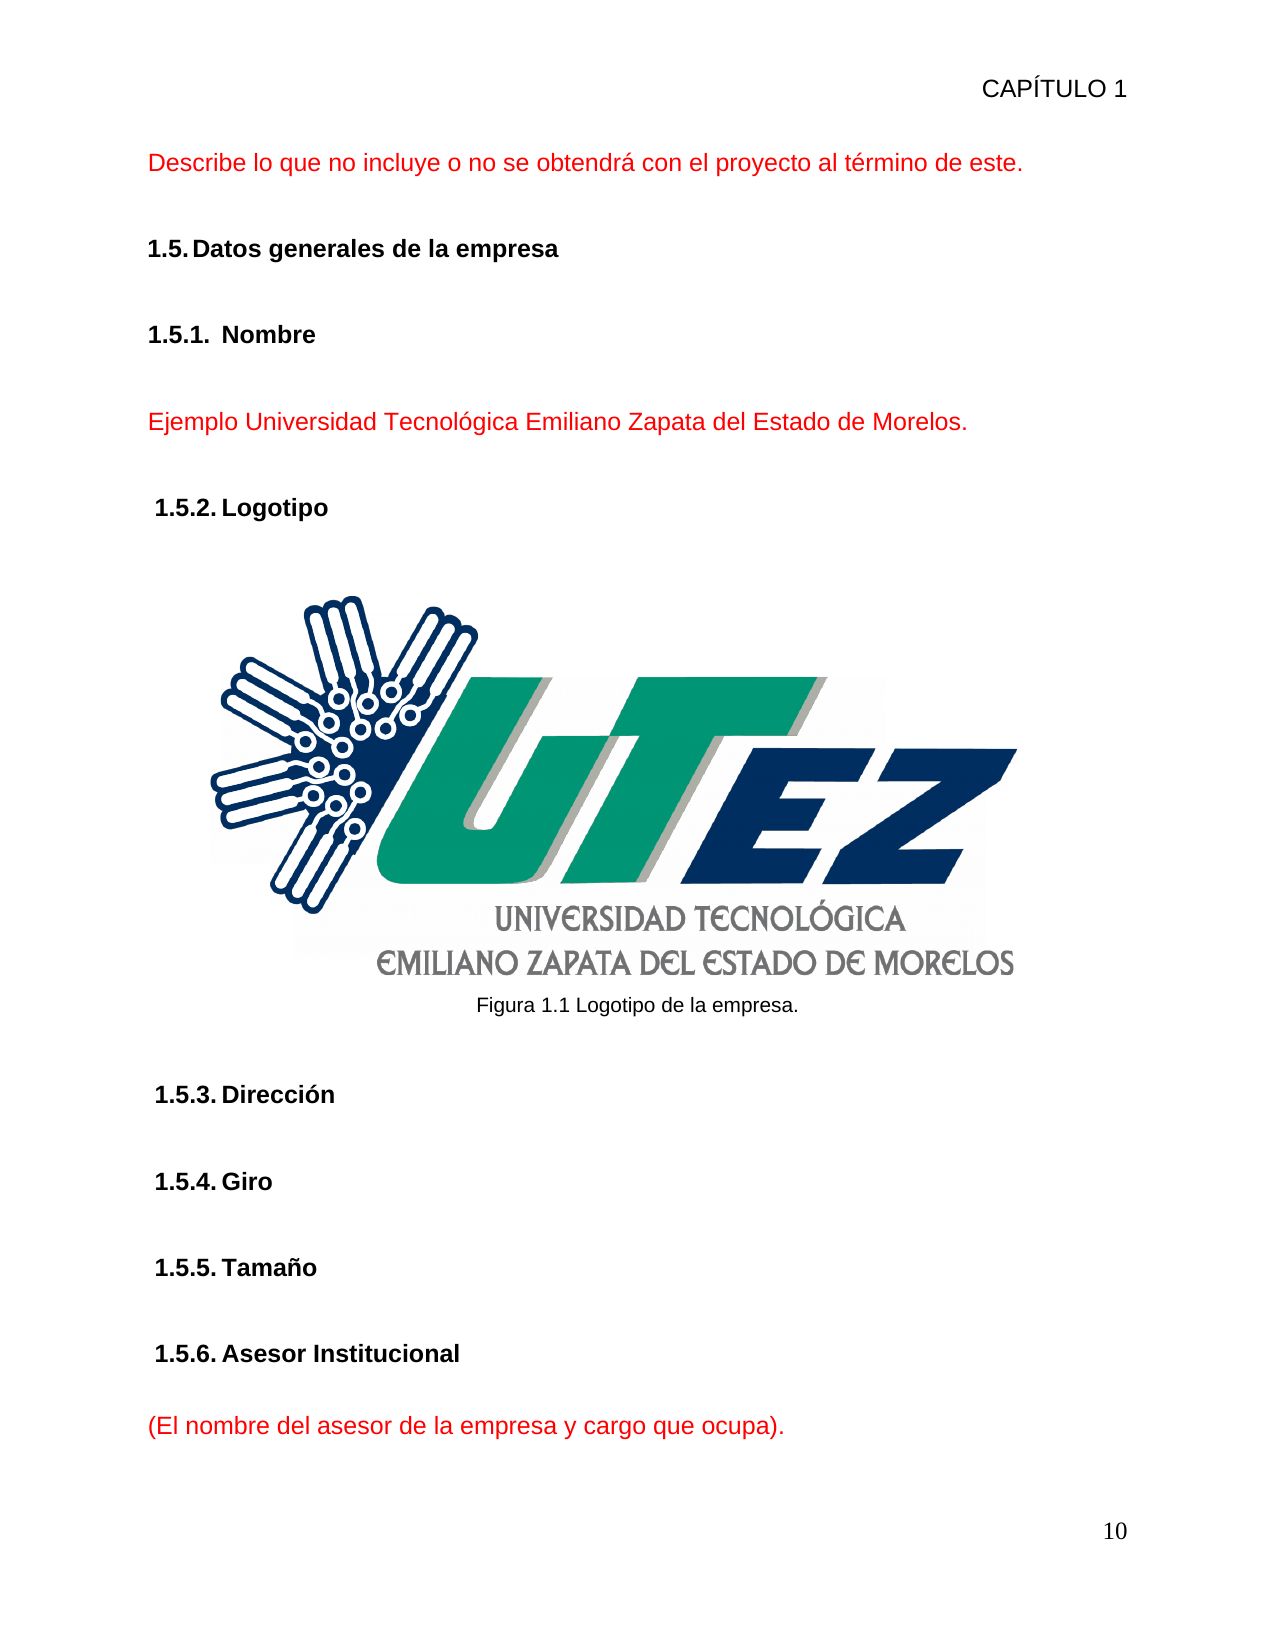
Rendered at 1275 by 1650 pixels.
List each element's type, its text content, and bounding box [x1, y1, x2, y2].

subtitle Datos generales de la empresa [147, 234, 1127, 263]
text Figura 1.1 Logotipo de la empresa. [148, 992, 1127, 1016]
subtitle Dirección [154, 1080, 1127, 1109]
text Describe lo que no incluye o no se obtendrá con el proyecto al término de este. [148, 148, 1127, 176]
subtitle Asesor Institucional [154, 1339, 1127, 1368]
text Ejemplo Universidad Tecnológica Emiliano Zapata del Estado de Morelos. [148, 406, 1127, 435]
text (El nombre del asesor de la empresa y cargo que ocupa). [148, 1411, 1127, 1440]
subtitle Giro [154, 1167, 1127, 1195]
picture [194, 578, 1081, 993]
subtitle Nombre [148, 320, 1127, 349]
subtitle Logotipo [154, 493, 1127, 521]
subtitle Tamaño [154, 1253, 1127, 1282]
